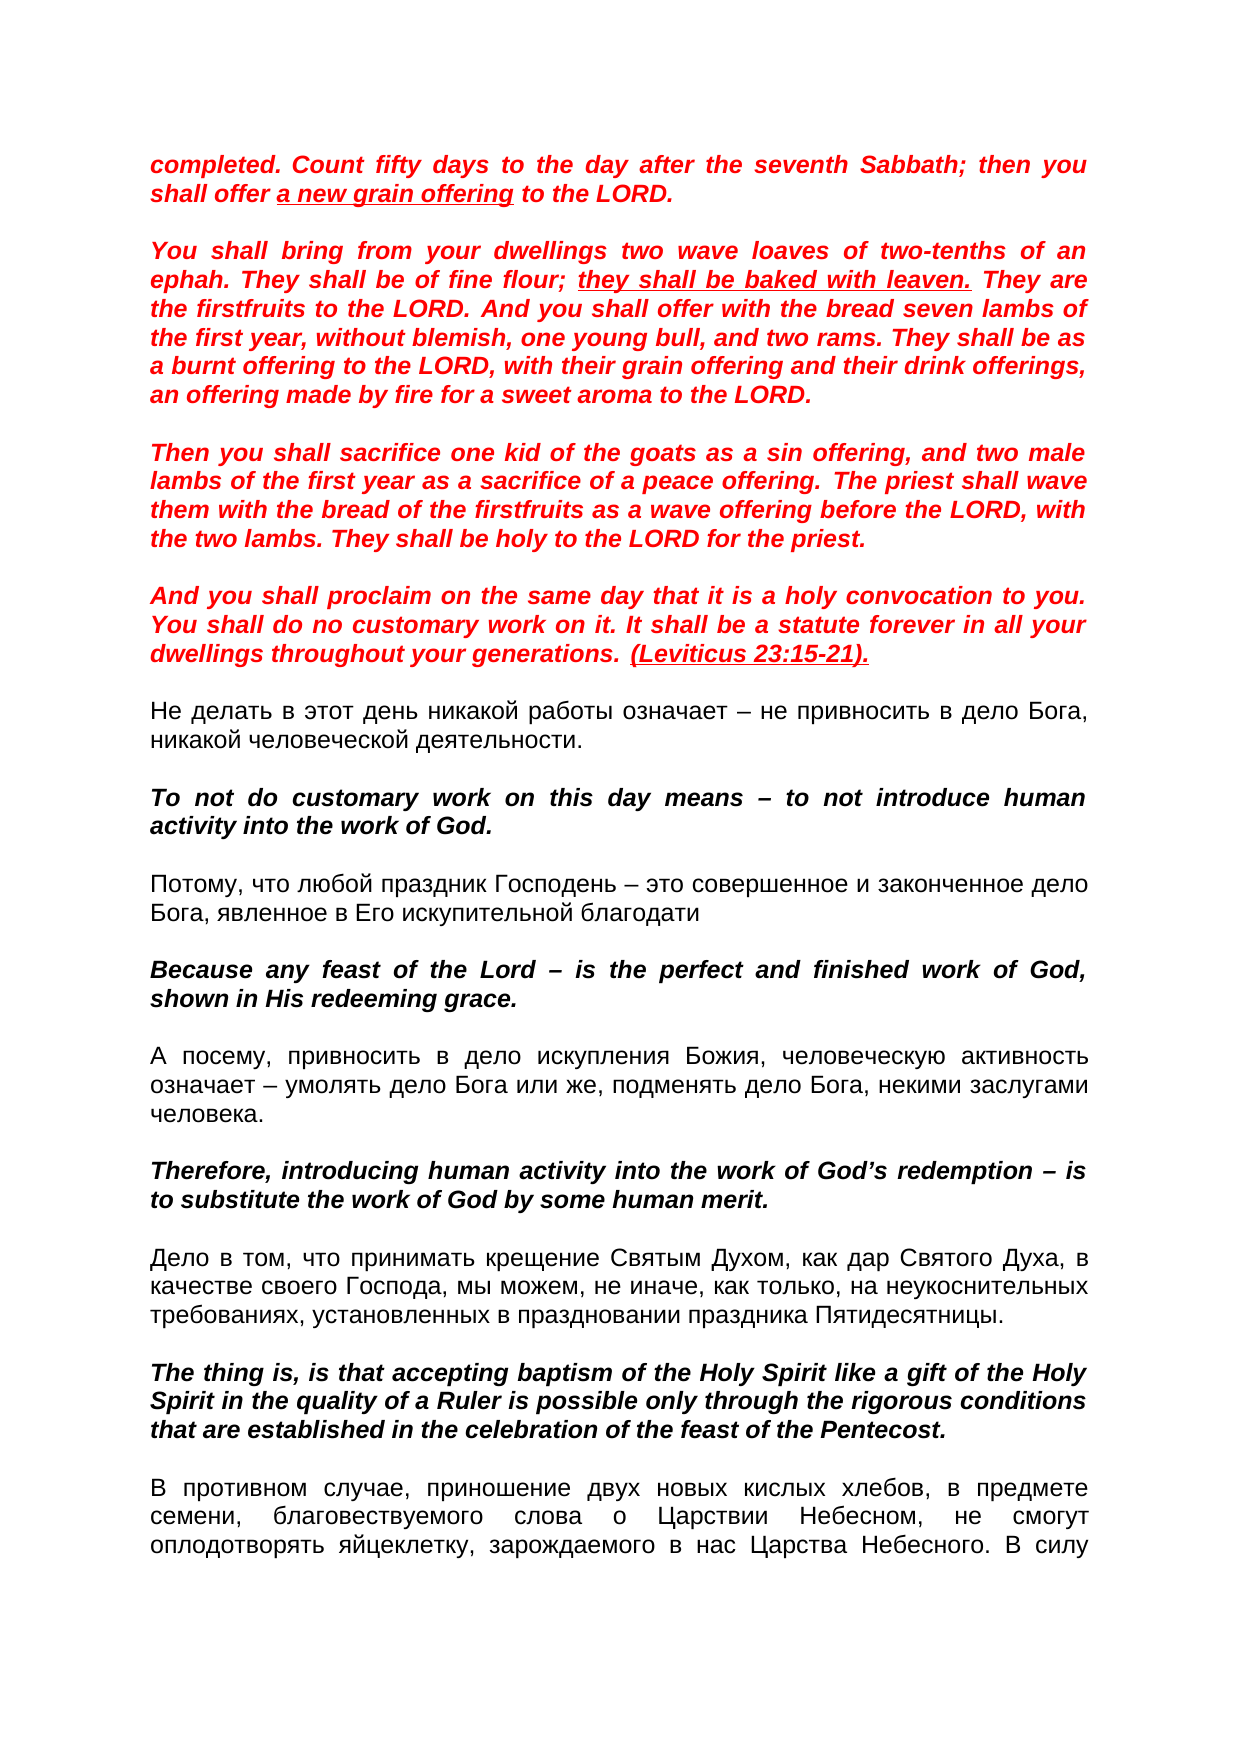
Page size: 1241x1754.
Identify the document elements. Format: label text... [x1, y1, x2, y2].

text Because any feast of the Lord – is the perfect and finished work of God, shown in His redeeming grace. [150, 955, 1090, 1012]
text And you shall proclaim on the same day that it is a holy convocation to you. You shall do no customary work on it. It shall be a statute forever in all your dwellings throughout your generations. (Leviticus 23:15-21). [150, 581, 1090, 667]
text You shall bring from your dwellings two wave loaves of two-tenths of an ephah. They shall be of fine flour; they shall be baked with leaven. They are the firstfruits to the LORD. And you shall offer with the bread seven lambs of the first year, without blemish, one young bull, and two rams. They shall be as a burnt offering to the LORD, with their grain offering and their drink offerings, an offering made by fire for a sweet aroma to the LORD. [150, 236, 1090, 409]
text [150, 150, 1090, 207]
text Then you shall sacrifice one kid of the goats as a sin offering, and two male lambs of the first year as a sacrifice of a peace offering. The priest shall wave them with the bread of the firstfruits as a wave offering before the LORD, with the two lambs. They shall be holy to the LORD for the priest. [150, 437, 1090, 552]
text Потому, что любой праздник Господень – это совершенное и законченное дело Бога, явленное в Его искупительной благодати [150, 869, 1090, 926]
text Therefore, introducing human activity into the work of God’s redemption – is to substitute the work of God by some human merit. [150, 1156, 1090, 1214]
text The thing is, is that accepting baptism of the Holy Spirit like a gift of the Holy Spirit in the quality of a Ruler is possible only through the rigorous conditions that are established in the celebration of the feast of the Pentecost. [150, 1357, 1090, 1444]
text А посему, привносить в дело искупления Божия, человеческую активность означает – умолять дело Бога или же, подменять дело Бога, некими заслугами человека. [150, 1041, 1090, 1127]
text Дело в том, что принимать крещение Святым Духом, как дар Святого Духа, в качестве своего Господа, мы можем, не иначе, как только, на неукоснительных требованиях, установленных в праздновании праздника Пятидесятницы. [150, 1242, 1090, 1329]
text To not do customary work on this day means – to not introduce human activity into the work of God. [150, 782, 1090, 840]
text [150, 1472, 1090, 1559]
text Не делать в этот день никакой работы означает – не привносить в дело Бога, никакой человеческой деятельности. [150, 696, 1090, 754]
